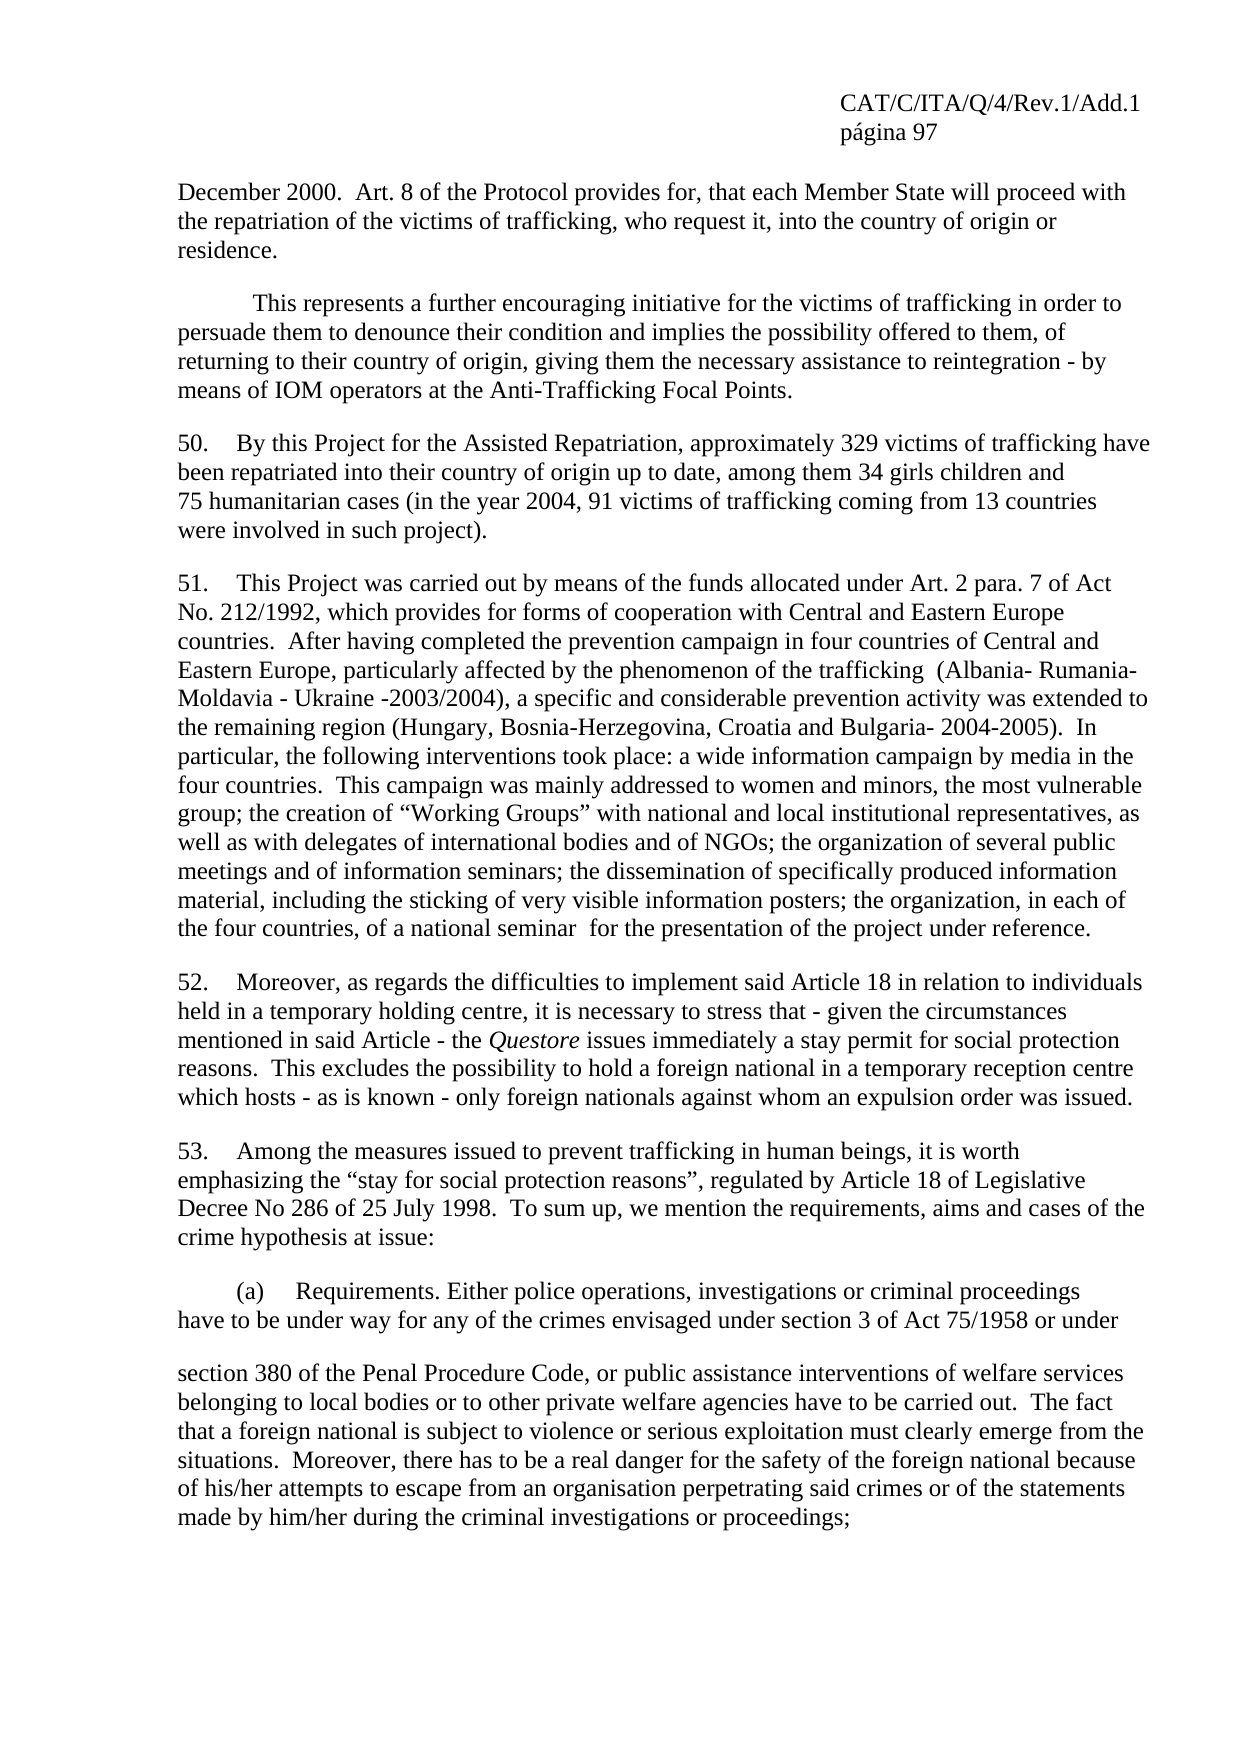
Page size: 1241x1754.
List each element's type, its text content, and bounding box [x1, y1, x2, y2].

text section 380 of the Penal Procedure Code, or public assistance interventions of welfare services belonging to local bodies or to other private welfare agencies have to be carried out. The fact that a foreign national is subject to violence or serious exploitation must clearly emerge from the situations. Moreover, there has to be a real danger for the safety of the foreign national because of his/her attempts to escape from an organisation perpetrating said crimes or of the statements made by him/her during the criminal investigations or proceedings; [177, 1358, 1152, 1531]
text This represents a further encouraging initiative for the victims of trafficking in order to persuade them to denounce their condition and implies the possibility offered to them, of returning to their country of origin, giving them the necessary assistance to reintegration - by means of IOM operators at the Anti-Trafficking Focal Points. [177, 288, 1152, 403]
text 52. Moreover, as regards the difficulties to implement said Article 18 in relation to individuals held in a temporary holding centre, it is necessary to stress that - given the circumstances mentioned in said Article - the Questore issues immediately a stay permit for social protection reasons. This excludes the possibility to hold a foreign national in a temporary reception centre which hosts - as is known - only foreign nationals against whom an expulsion order was issued. [177, 967, 1152, 1111]
text 51. This Project was carried out by means of the funds allocated under Art. 2 para. 7 of Act No. 212/1992, which provides for forms of cooperation with Central and Eastern Europe countries. After having completed the prevention campaign in four countries of Central and Eastern Europe, particularly affected by the phenomenon of the trafficking (Albania- Rumania- Moldavia - Ukraine -2003/2004), a specific and considerable prevention activity was extended to the remaining region (Hungary, Bosnia-Herzegovina, Croatia and Bulgaria- 2004-2005). In particular, the following interventions took place: a wide information campaign by media in the four countries. This campaign was mainly addressed to women and minors, the most vulnerable group; the creation of “Working Groups” with national and local institutional representatives, as well as with delegates of international bodies and of NGOs; the organization of several public meetings and of information seminars; the dissemination of specifically produced information material, including the sticking of very visible information posters; the organization, in each of the four countries, of a national seminar for the presentation of the project under reference. [177, 568, 1152, 942]
text 50. By this Project for the Assisted Repatriation, approximately 329 victims of trafficking have been repatriated into their country of origin up to date, among them 34 girls children and 75 humanitarian cases (in the year 2004, 91 victims of trafficking coming from 13 countries were involved in such project). [177, 428, 1152, 543]
text 53. Among the measures issued to prevent trafficking in human beings, it is worth emphasizing the “stay for social protection reasons”, regulated by Article 18 of Legislative Decree No 286 of 25 July 1998. To sum up, we mention the requirements, aims and cases of the crime hypothesis at issue: [177, 1136, 1152, 1251]
text (a) Requirements. Either police operations, investigations or criminal proceedings have to be under way for any of the crimes envisaged under section 3 of Act 75/1958 or under [177, 1276, 1152, 1333]
